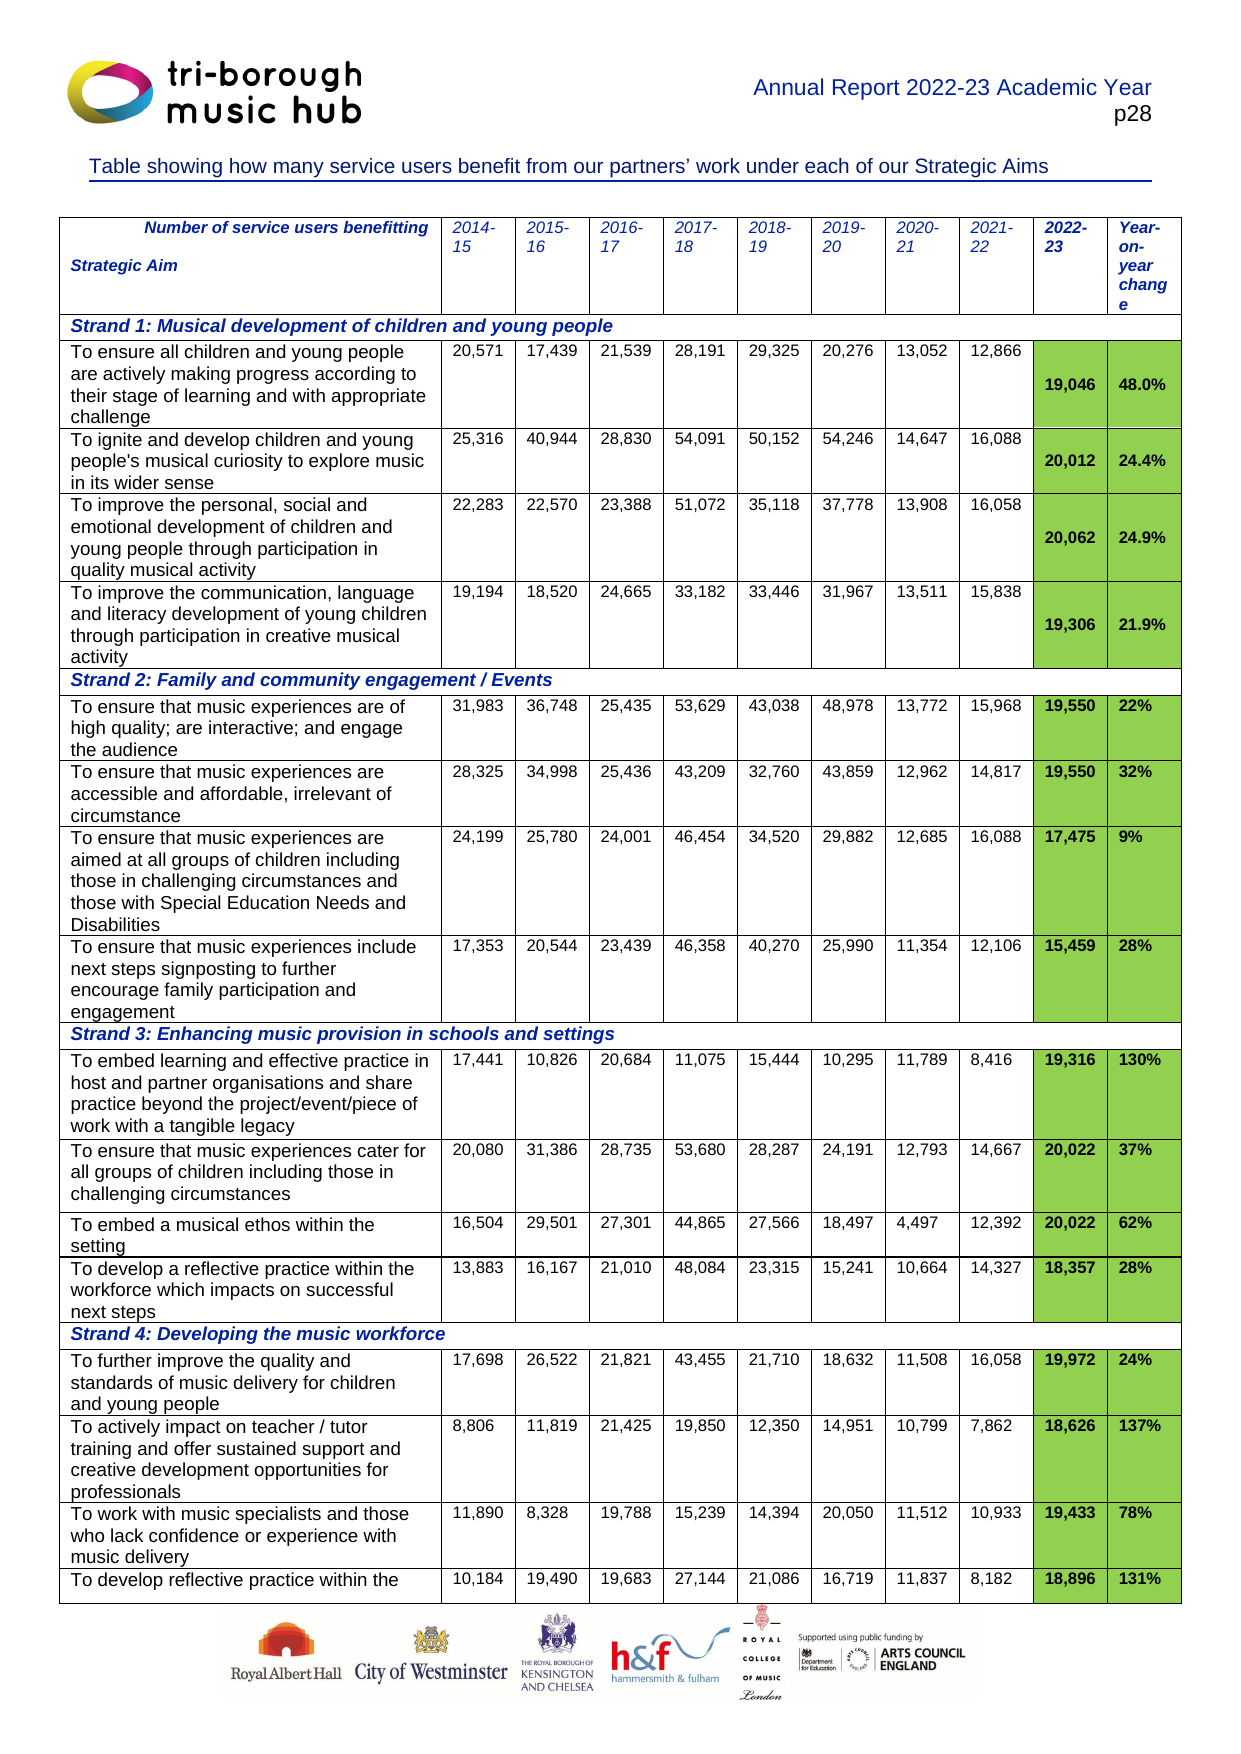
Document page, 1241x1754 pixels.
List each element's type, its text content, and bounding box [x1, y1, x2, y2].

table_cell 14,817 [960, 761, 1033, 826]
table_cell To improve the communication, language and literacy development of young children through participation in creative musical activity [60, 582, 441, 668]
table_cell 16,088 [960, 827, 1033, 935]
table_cell 17,441 [442, 1050, 515, 1139]
table_cell Strand 2: Family and community engagement / Events [60, 669, 1181, 694]
table_cell 33,182 [664, 582, 737, 668]
table_cell 21,821 [590, 1350, 663, 1415]
table_cell 24.4% [1108, 429, 1181, 493]
table_cell 22,283 [442, 494, 515, 581]
table_cell To ensure all children and young people are actively making progress according to their stage of learning and with appropriate challenge [60, 341, 441, 427]
table_cell 17,475 [1034, 827, 1107, 935]
table_cell 32% [1108, 761, 1181, 826]
table_cell 54,091 [664, 429, 737, 493]
picture [220, 1604, 982, 1700]
table_cell 28,830 [590, 429, 663, 493]
table_cell 48.0% [1108, 341, 1181, 427]
table_cell 34,520 [738, 827, 811, 935]
table_cell 11,890 [442, 1503, 515, 1568]
table_cell 20,080 [442, 1140, 515, 1212]
table_cell 8,182 [960, 1569, 1033, 1603]
table_cell 16,167 [516, 1258, 589, 1322]
table_header 2016-17 [590, 218, 663, 313]
table_cell 46,454 [664, 827, 737, 935]
table_cell 18,626 [1034, 1416, 1107, 1502]
table_cell 16,088 [960, 429, 1033, 493]
table_cell 28% [1108, 936, 1181, 1022]
table_cell 24,665 [590, 582, 663, 668]
table_cell To ensure that music experiences are aimed at all groups of children including those in challenging circumstances and those with Special Education Needs and Disabilities [60, 827, 441, 935]
table_cell To develop reflective practice within the workforce which impacts on successful next steps [60, 1569, 441, 1603]
table_cell 43,455 [664, 1350, 737, 1415]
table_cell 20,571 [442, 341, 515, 427]
table_cell 19,850 [664, 1416, 737, 1502]
table_cell 12,866 [960, 341, 1033, 427]
table_cell 19,550 [1034, 761, 1107, 826]
table_cell 28,325 [442, 761, 515, 826]
table_cell 40,944 [516, 429, 589, 493]
table_cell 27,301 [590, 1213, 663, 1256]
table_cell 11,837 [886, 1569, 959, 1603]
table_cell 25,780 [516, 827, 589, 935]
table_cell 20,022 [1034, 1140, 1107, 1212]
table_cell 15,459 [1034, 936, 1107, 1022]
table_cell 4,497 [886, 1213, 959, 1256]
table_cell 10,295 [812, 1050, 885, 1139]
table_cell 24,199 [442, 827, 515, 935]
table_cell 21.9% [1108, 582, 1181, 668]
table_cell 17,353 [442, 936, 515, 1022]
table_cell 11,075 [664, 1050, 737, 1139]
table_cell 11,354 [886, 936, 959, 1022]
table_cell 10,664 [886, 1258, 959, 1322]
table_cell 12,106 [960, 936, 1033, 1022]
table_cell 130% [1108, 1050, 1181, 1139]
table_cell 14,667 [960, 1140, 1033, 1212]
table_cell 48,978 [812, 696, 885, 760]
table_cell 19,972 [1034, 1350, 1107, 1415]
table_cell 31,983 [442, 696, 515, 760]
table_cell 24,001 [590, 827, 663, 935]
table_cell 31,967 [812, 582, 885, 668]
table_cell 20,050 [812, 1503, 885, 1568]
table_cell 14,394 [738, 1503, 811, 1568]
table_cell 25,435 [590, 696, 663, 760]
table_cell 14,951 [812, 1416, 885, 1502]
table_cell 50,152 [738, 429, 811, 493]
table_cell 16,504 [442, 1213, 515, 1256]
table_cell Strand 4: Developing the music workforce [60, 1323, 1181, 1349]
table_cell 23,315 [738, 1258, 811, 1322]
table_cell 31,386 [516, 1140, 589, 1212]
table_cell 12,392 [960, 1213, 1033, 1256]
table_cell 12,793 [886, 1140, 959, 1212]
table_cell 25,316 [442, 429, 515, 493]
table_cell To work with music specialists and those who lack confidence or experience with music delivery [60, 1503, 441, 1568]
table_cell To ensure that music experiences include next steps signposting to further encourage family participation and engagement [60, 936, 441, 1022]
table_cell 17,698 [442, 1350, 515, 1415]
table_header 2020-21 [886, 218, 959, 313]
table_cell To further improve the quality and standards of music delivery for children and young people [60, 1350, 441, 1415]
table_cell To embed learning and effective practice in host and partner organisations and share practice beyond the project/event/piece of work with a tangible legacy [60, 1050, 441, 1139]
table_cell 11,819 [516, 1416, 589, 1502]
table_cell 48,084 [664, 1258, 737, 1322]
table_cell 18,357 [1034, 1258, 1107, 1322]
table_cell 22,570 [516, 494, 589, 581]
table_header 2017-18 [664, 218, 737, 313]
table_cell 10,826 [516, 1050, 589, 1139]
table_cell 11,508 [886, 1350, 959, 1415]
table_cell 40,270 [738, 936, 811, 1022]
table_cell 35,118 [738, 494, 811, 581]
subtitle Table showing how many service users benefit from our partners’ work under each of our Strategic Aims [89, 154, 1152, 180]
table_cell 10,933 [960, 1503, 1033, 1568]
table_cell 13,908 [886, 494, 959, 581]
table_cell To ensure that music experiences cater for all groups of children including those in challenging circumstances [60, 1140, 441, 1212]
table_cell 29,501 [516, 1213, 589, 1256]
table_cell 25,436 [590, 761, 663, 826]
table_cell 43,209 [664, 761, 737, 826]
table_cell 12,350 [738, 1416, 811, 1502]
table_cell 17,439 [516, 341, 589, 427]
table_cell To ignite and develop children and young people's musical curiosity to explore music in its wider sense [60, 429, 441, 493]
table_cell 25,990 [812, 936, 885, 1022]
table_cell 28,735 [590, 1140, 663, 1212]
table_cell 34,998 [516, 761, 589, 826]
table_cell 51,072 [664, 494, 737, 581]
table_cell To ensure that music experiences are of high quality; are interactive; and engage the audience [60, 696, 441, 760]
table_cell 43,038 [738, 696, 811, 760]
table_cell 8,806 [442, 1416, 515, 1502]
table_cell 22% [1108, 696, 1181, 760]
table_cell 15,239 [664, 1503, 737, 1568]
table_cell 46,358 [664, 936, 737, 1022]
table_cell 18,497 [812, 1213, 885, 1256]
table_cell 137% [1108, 1416, 1181, 1502]
table_cell 16,719 [812, 1569, 885, 1603]
table_cell 8,328 [516, 1503, 589, 1568]
table_cell To embed a musical ethos within the setting [60, 1213, 441, 1256]
table_cell 20,544 [516, 936, 589, 1022]
table_cell 53,629 [664, 696, 737, 760]
table_cell Strand 1: Musical development of children and young people [60, 315, 1181, 340]
table_cell 7,862 [960, 1416, 1033, 1502]
table_cell 19,788 [590, 1503, 663, 1568]
table_cell 29,325 [738, 341, 811, 427]
table_cell 16,058 [960, 1350, 1033, 1415]
table_header Number of service users benefitting Strategic Aim [60, 218, 441, 313]
table_cell 19,550 [1034, 696, 1107, 760]
table_cell 9% [1108, 827, 1181, 935]
table_cell 27,566 [738, 1213, 811, 1256]
table_cell 44,865 [664, 1213, 737, 1256]
table_cell 20,012 [1034, 429, 1107, 493]
table_cell 62% [1108, 1213, 1181, 1256]
table_cell 21,710 [738, 1350, 811, 1415]
table_cell 20,062 [1034, 494, 1107, 581]
table_cell 13,772 [886, 696, 959, 760]
table_cell 53,680 [664, 1140, 737, 1212]
table_cell 23,388 [590, 494, 663, 581]
table_cell 78% [1108, 1503, 1181, 1568]
table_header 2022-23 [1034, 218, 1107, 313]
table_cell 18,896 [1034, 1569, 1107, 1603]
table_cell 10,184 [442, 1569, 515, 1603]
table_cell 20,276 [812, 341, 885, 427]
table_cell To actively impact on teacher / tutor training and offer sustained support and creative development opportunities for professionals [60, 1416, 441, 1502]
table_cell 28,191 [664, 341, 737, 427]
table_cell 32,760 [738, 761, 811, 826]
table_cell 37,778 [812, 494, 885, 581]
table_cell 24% [1108, 1350, 1181, 1415]
table_cell 26,522 [516, 1350, 589, 1415]
table_cell 27,144 [664, 1569, 737, 1603]
table_cell To improve the personal, social and emotional development of children and young people through participation in quality musical activity [60, 494, 441, 581]
table_cell 18,632 [812, 1350, 885, 1415]
table_cell 10,799 [886, 1416, 959, 1502]
table_cell 14,647 [886, 429, 959, 493]
table_cell 19,194 [442, 582, 515, 668]
table_cell Strand 3: Enhancing music provision in schools and settings [60, 1023, 1181, 1049]
table_cell 20,684 [590, 1050, 663, 1139]
table_cell 8,416 [960, 1050, 1033, 1139]
table_cell 12,685 [886, 827, 959, 935]
table_cell 15,968 [960, 696, 1033, 760]
table_cell 13,052 [886, 341, 959, 427]
table_cell 36,748 [516, 696, 589, 760]
table_cell 21,086 [738, 1569, 811, 1603]
table_cell 23,439 [590, 936, 663, 1022]
table_header Year-on-year change [1108, 218, 1181, 313]
table_cell 16,058 [960, 494, 1033, 581]
table_cell 19,490 [516, 1569, 589, 1603]
table_cell 43,859 [812, 761, 885, 826]
table_cell 131% [1108, 1569, 1181, 1603]
table_cell 20,022 [1034, 1213, 1107, 1256]
table_cell 21,539 [590, 341, 663, 427]
table_cell 21,425 [590, 1416, 663, 1502]
table_cell 37% [1108, 1140, 1181, 1212]
table_cell 28% [1108, 1258, 1181, 1322]
table_cell 19,433 [1034, 1503, 1107, 1568]
table_header 2018-19 [738, 218, 811, 313]
table_header 2019-20 [812, 218, 885, 313]
table_cell 13,883 [442, 1258, 515, 1322]
table_cell 19,046 [1034, 341, 1107, 427]
table_cell 15,444 [738, 1050, 811, 1139]
table_header 2015-16 [516, 218, 589, 313]
table_header 2014-15 [442, 218, 515, 313]
table_cell 13,511 [886, 582, 959, 668]
table_cell 11,789 [886, 1050, 959, 1139]
table_cell To develop a reflective practice within the workforce which impacts on successful next steps [60, 1258, 441, 1322]
table_cell 33,446 [738, 582, 811, 668]
picture [58, 38, 374, 147]
table_cell 15,241 [812, 1258, 885, 1322]
table_cell 24,191 [812, 1140, 885, 1212]
table_cell 24.9% [1108, 494, 1181, 581]
table_cell 28,287 [738, 1140, 811, 1212]
table_cell 19,683 [590, 1569, 663, 1603]
table_cell 14,327 [960, 1258, 1033, 1322]
table_cell 19,316 [1034, 1050, 1107, 1139]
table_header 2021-22 [960, 218, 1033, 313]
table_cell 29,882 [812, 827, 885, 935]
table_cell 19,306 [1034, 582, 1107, 668]
table_cell 11,512 [886, 1503, 959, 1568]
table_cell 12,962 [886, 761, 959, 826]
table_cell 21,010 [590, 1258, 663, 1322]
table_cell To ensure that music experiences are accessible and affordable, irrelevant of circumstance [60, 761, 441, 826]
table_cell 54,246 [812, 429, 885, 493]
table_cell 15,838 [960, 582, 1033, 668]
table_cell 18,520 [516, 582, 589, 668]
